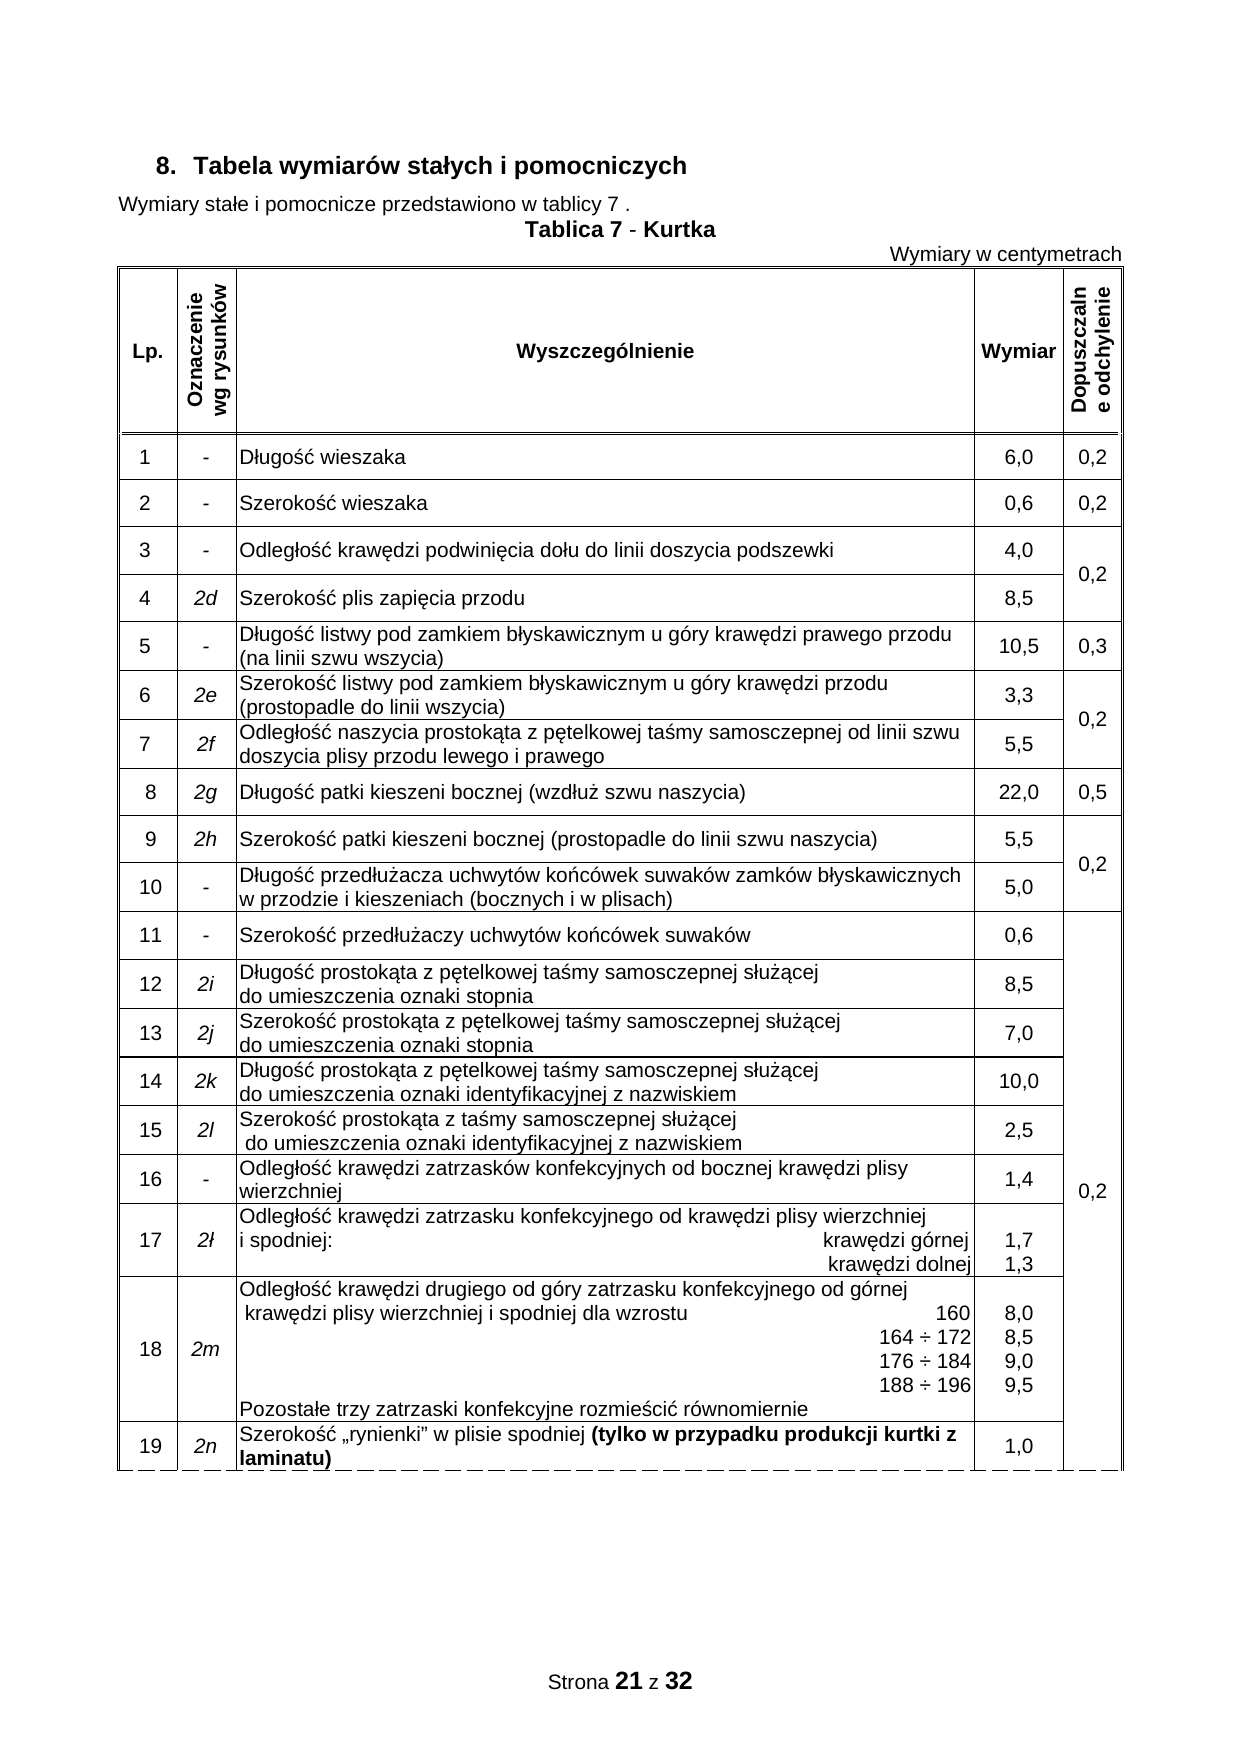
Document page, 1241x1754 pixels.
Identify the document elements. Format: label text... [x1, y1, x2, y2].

table_cell 4,0 [975, 527, 1063, 573]
table_cell 10,5 [975, 622, 1063, 670]
table_cell [120, 1058, 177, 1105]
table_cell 2g [178, 769, 236, 815]
table_cell 2i [178, 960, 236, 1007]
table_cell Długość patki kieszeni bocznej (wzdłuż szwu naszycia) [237, 769, 974, 815]
table_cell 2d [178, 575, 236, 621]
table_cell 2m [178, 1277, 236, 1421]
table_cell 22,0 [975, 769, 1063, 815]
table_cell 0,2 [1064, 527, 1121, 621]
table_cell 0,6 [975, 912, 1063, 958]
table_cell 2n [178, 1422, 236, 1470]
table_cell 5,0 [975, 863, 1063, 911]
table_cell 2f [178, 720, 236, 768]
table_cell Odległość krawędzi zatrzasku konfekcyjnego od krawędzi plisy wierzchniej i spodniej: krawędzi górnej krawędzi dolnej [237, 1204, 974, 1276]
table_header Lp. [120, 269, 177, 432]
table_cell Szerokość listwy pod zamkiem błyskawicznym u góry krawędzi przodu (prostopadle do linii wszycia) [237, 671, 974, 719]
table_cell 2j [178, 1009, 236, 1056]
table_cell [120, 1204, 177, 1276]
table_cell 2e [178, 671, 236, 719]
table_cell [120, 912, 177, 958]
text Tablica 7 - Kurtka [118, 216, 1122, 242]
table_cell 0,2 [1064, 816, 1121, 911]
table_cell 2l [178, 1106, 236, 1154]
table_cell Odległość naszycia prostokąta z pętelkowej taśmy samosczepnej od linii szwu doszycia plisy przodu lewego i prawego [237, 720, 974, 768]
table_cell Długość przedłużacza uchwytów końcówek suwaków zamków błyskawicznych w przodzie i kieszeniach (bocznych i w plisach) [237, 863, 974, 911]
table_cell 8,5 [975, 575, 1063, 621]
table_cell 1,7 1,3 [975, 1204, 1063, 1276]
table_cell Długość prostokąta z pętelkowej taśmy samosczepnej służącej do umieszczenia oznaki identyfikacyjnej z nazwiskiem [237, 1058, 974, 1105]
table_cell Szerokość plis zapięcia przodu [237, 575, 974, 621]
table_cell 0,3 [1064, 622, 1121, 670]
table_cell 0,2 [1064, 671, 1121, 768]
table_cell [120, 527, 177, 573]
table_header Dopuszczalne odchylenie ± [1064, 269, 1121, 432]
subtitle Tabela wymiarów stałych i pomocniczych [156, 151, 1122, 179]
table_cell 0,2 [1064, 480, 1121, 526]
table_cell [120, 575, 177, 621]
table_cell Odległość krawędzi podwinięcia dołu do linii doszycia podszewki [237, 527, 974, 573]
table_cell Odległość krawędzi drugiego od góry zatrzasku konfekcyjnego od górnej krawędzi plisy wierzchniej i spodniej dla wzrostu 160 164 ÷ 172 176 ÷ 184 188 ÷ 196 Pozostałe trzy zatrzaski konfekcyjne rozmieścić równomiernie [237, 1277, 974, 1421]
table_cell Szerokość prostokąta z taśmy samosczepnej służącej do umieszczenia oznaki identyfikacyjnej z nazwiskiem [237, 1106, 974, 1154]
table_cell - [178, 480, 236, 526]
table_cell [120, 432, 177, 479]
table_cell Szerokość patki kieszeni bocznej (prostopadle do linii szwu naszycia) [237, 816, 974, 862]
table_cell 5,5 [975, 816, 1063, 862]
table_cell Długość listwy pod zamkiem błyskawicznym u góry krawędzi prawego przodu (na linii szwu wszycia) [237, 622, 974, 670]
table_cell [120, 863, 177, 911]
table_header Oznaczenie wg rysunków [178, 269, 236, 432]
table_cell 5,5 [975, 720, 1063, 768]
table_cell - [178, 622, 236, 670]
table_header Wymiar [975, 269, 1063, 432]
table_cell Szerokość przedłużaczy uchwytów końcówek suwaków [237, 912, 974, 958]
table_cell [120, 769, 177, 815]
table_cell [120, 1009, 177, 1056]
table_cell Szerokość wieszaka [237, 480, 974, 526]
table_cell 2k [178, 1058, 236, 1105]
table_cell [120, 1155, 177, 1203]
text Wymiary w centymetrach [118, 242, 1122, 266]
table_cell 7,0 [975, 1009, 1063, 1056]
table_cell [120, 960, 177, 1007]
table_cell 2h [178, 816, 236, 862]
table_cell 0,2 [1064, 432, 1121, 479]
table_cell - [178, 863, 236, 911]
table_cell [120, 480, 177, 526]
table_cell 10,0 [975, 1058, 1063, 1105]
table_cell Odległość krawędzi zatrzasków konfekcyjnych od bocznej krawędzi plisy wierzchniej [237, 1155, 974, 1203]
table_cell Długość wieszaka [237, 435, 974, 479]
table_cell [120, 1277, 177, 1421]
table_cell [120, 816, 177, 862]
table_cell - [178, 527, 236, 573]
table_cell 2,5 [975, 1106, 1063, 1154]
table_cell Długość prostokąta z pętelkowej taśmy samosczepnej służącej do umieszczenia oznaki stopnia [237, 960, 974, 1007]
table_cell [120, 1422, 177, 1470]
table_cell 0,6 [975, 480, 1063, 526]
table_cell Szerokość prostokąta z pętelkowej taśmy samosczepnej służącej do umieszczenia oznaki stopnia [237, 1009, 974, 1056]
table_cell - [178, 1155, 236, 1203]
table_cell [120, 720, 177, 768]
table_cell 8,5 [975, 960, 1063, 1007]
text Wymiary stałe i pomocnicze przedstawiono w tablicy 7 . [118, 192, 1122, 216]
table_cell 0,2 [1064, 912, 1121, 1470]
table_cell [120, 671, 177, 719]
table_cell 6,0 [975, 435, 1063, 479]
table_cell 0,5 [1064, 769, 1121, 815]
table_header Wyszczególnienie [237, 269, 974, 432]
table_cell - [178, 435, 236, 479]
table_cell 1,0 [975, 1422, 1063, 1470]
table_cell Szerokość „rynienki” w plisie spodniej (tylko w przypadku produkcji kurtki z laminatu) [237, 1422, 974, 1470]
table_cell [120, 1106, 177, 1154]
table_cell 3,3 [975, 671, 1063, 719]
table_cell 1,4 [975, 1155, 1063, 1203]
table_cell 8,0 8,5 9,0 9,5 [975, 1277, 1063, 1421]
table_cell - [178, 912, 236, 958]
table_cell [120, 622, 177, 670]
table_cell 2ł [178, 1204, 236, 1276]
